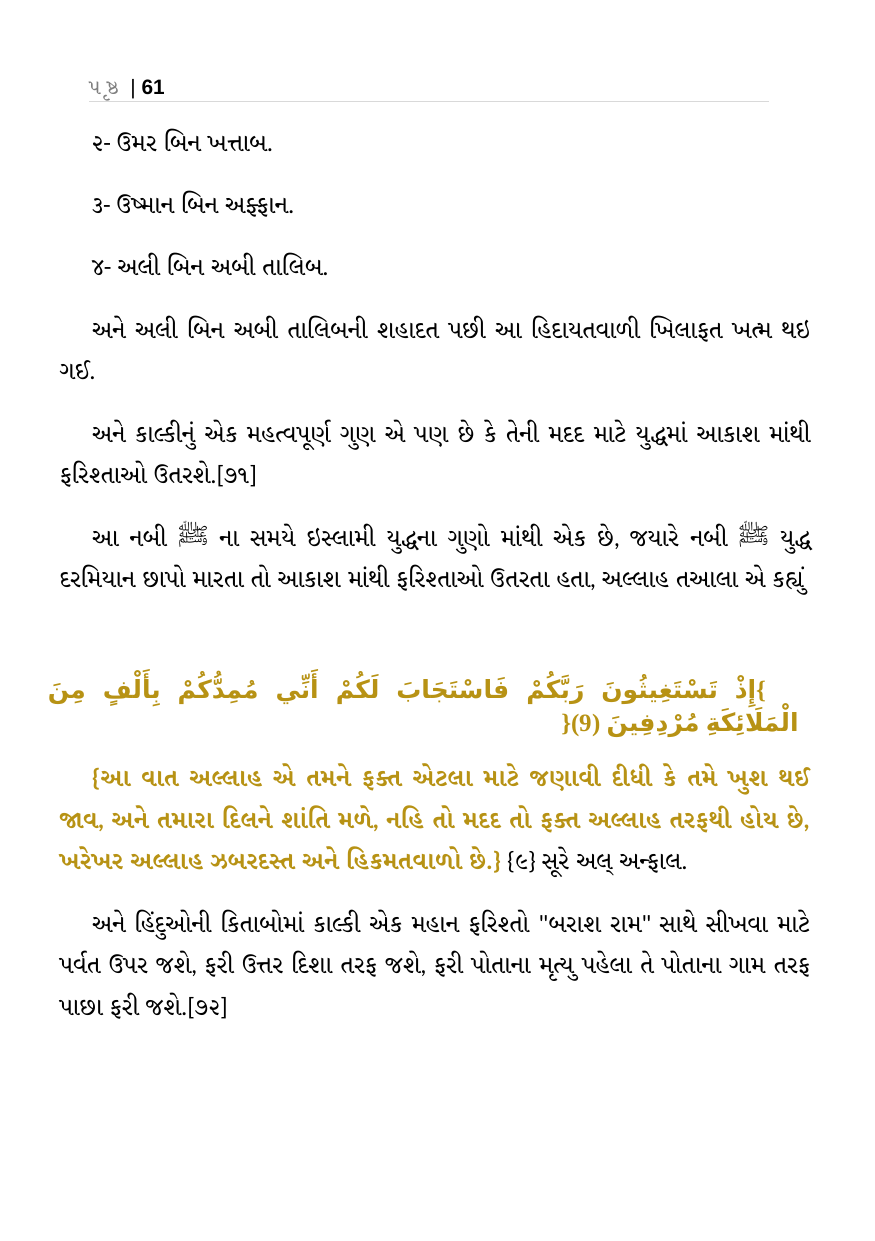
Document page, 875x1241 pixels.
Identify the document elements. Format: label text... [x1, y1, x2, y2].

text ૨- ઉમર બિન ખત્તાબ. [59, 126, 810, 162]
text અને કાલ્કીનું એક મહત્વપૂર્ણ ગુણ એ પણ છે કે તેની મદદ માટે યુદ્ધમાં આકાશ માંથી ફરિશ્તાઓ ઉતરશે.[૭૧] [59, 417, 810, 495]
text ૩- ઉષ્માન બિન અફ્ફાન. [59, 188, 810, 224]
text }إِذْ تَسْتَغِيثُونَ رَبَّكُمْ فَاسْتَجَابَ لَكُمْ أَنِّي مُمِدُّكُمْ بِأَلْفٍ مِنَ الْمَلَائِكَةِ مُرْدِفِينَ (9){ [47, 675, 798, 736]
text ૪- અલી બિન અબી તાલિબ. [59, 251, 810, 287]
text આ નબી ﷺ ના સમયે ઇસ્લામી યુદ્ધના ગુણો માંથી એક છે, જયારે નબી ﷺ યુદ્ધ દરમિયાન છાપો મારતા તો આકાશ માંથી ફરિશ્તાઓ ઉતરતા હતા, અલ્લાહ તઆલા એ કહ્યું [59, 521, 810, 599]
text અને અલી બિન અબી તાલિબની શહાદત પછી આ હિદાયતવાળી ખિલાફત ખત્મ થઇ ગઈ. [59, 313, 810, 391]
text {આ વાત અલ્લાહ એ તમને ફક્ત એટલા માટે જણાવી દીધી કે તમે ખુશ થઈ જાવ, અને તમારા દિલને શાંતિ મળે, નહિ તો મદદ તો ફક્ત અલ્લાહ તરફથી હોય છે, ખરેખર અલ્લાહ ઝબરદસ્ત અને હિકમતવાળો છે.} {૯} સૂરે અલ્ અન્ફાલ. [59, 762, 810, 881]
text અને હિંદુઓની કિતાબોમાં કાલ્કી એક મહાન ફરિશ્તો "બરાશ રામ" સાથે સીખવા માટે પર્વત ઉપર જશે, ફરી ઉત્તર દિશા તરફ જશે, ફરી પોતાના મૃત્યુ પહેલા તે પોતાના ગામ તરફ પાછા ફરી જશે.[૭૨] [59, 907, 810, 1026]
